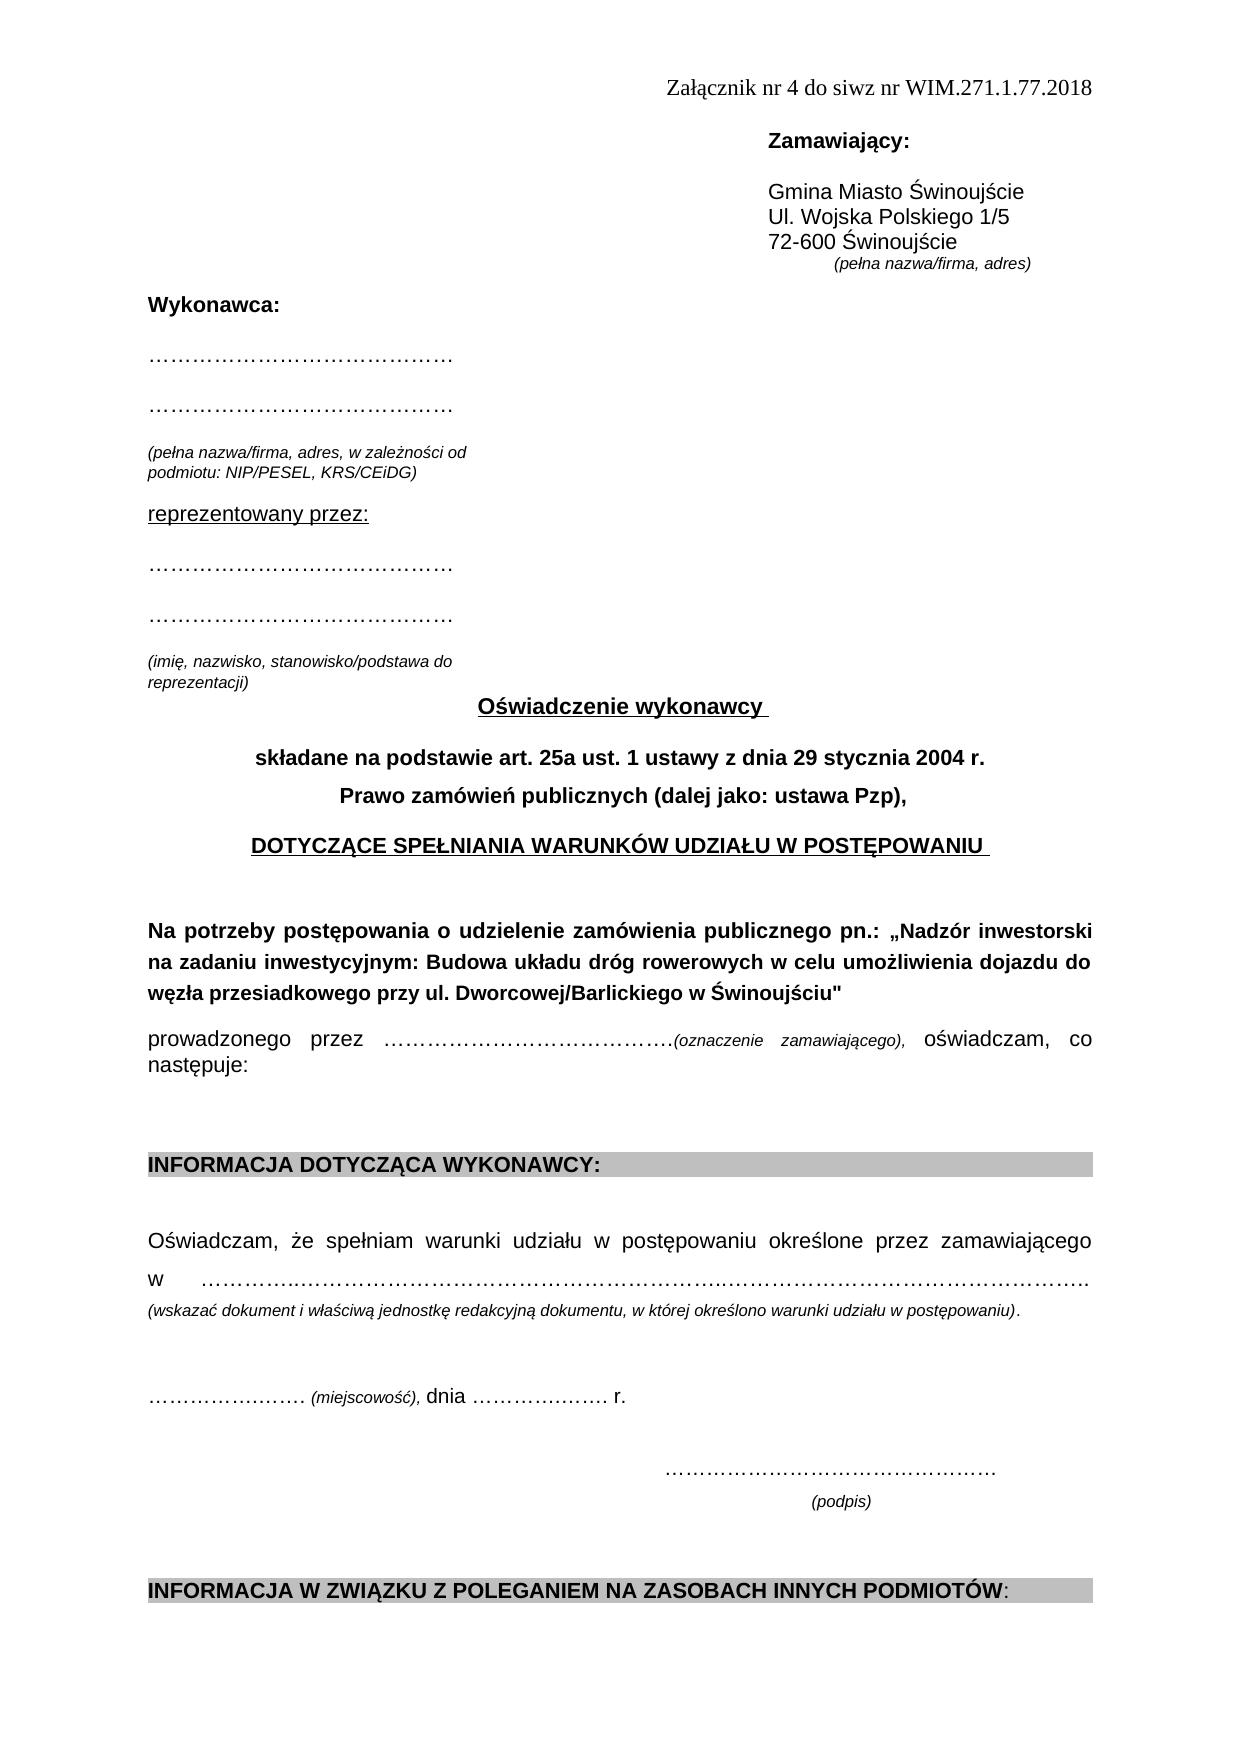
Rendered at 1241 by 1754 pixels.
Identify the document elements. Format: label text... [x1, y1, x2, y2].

text prowadzonego przez ………………………………….(oznaczenie zamawiającego), oświadczam, co następuje: [148, 1026, 1093, 1077]
text Prawo zamówień publicznych (dalej jako: ustawa Pzp), [148, 783, 1093, 808]
text DOTYCZĄCE SPEŁNIANIA WARUNKÓW UDZIAŁU W POSTĘPOWANIU [148, 833, 1093, 900]
text (pełna nazwa/firma, adres) [768, 254, 1093, 273]
text ………………………………………………………………………… [148, 551, 472, 627]
text (imię, nazwisko, stanowisko/podstawa do reprezentacji) [148, 652, 472, 692]
text Oświadczenie wykonawcy [148, 693, 1093, 719]
text Ul. Wojska Polskiego 1/5 [694, 204, 1093, 229]
text …………….……. (miejscowość), dnia ………….……. r. [148, 1384, 1093, 1408]
text Na potrzeby postępowania o udzielenie zamówienia publicznego pn.: „Nadzór inwestorski na zadaniu inwestycyjnym: Budowa układu dróg rowerowych w celu umożliwienia dojazdu do węzła przesiadkowego przy ul. Dworcowej/Barlickiego w Świnoujściu" [148, 914, 1093, 1007]
text (pełna nazwa/firma, adres, w zależności od podmiotu: NIP/PESEL, KRS/CEiDG) [148, 443, 472, 482]
text Oświadczam, że spełniam warunki udziału w postępowaniu określone przez zamawiającego w …………..…………………………………………………..………………………………………….. (wskazać dokument i właściwą jednostkę redakcyjną dokumentu, w której określono warunki udziału w postępowaniu). [148, 1228, 1093, 1320]
text Gmina Miasto Świnoujście [694, 178, 1093, 204]
text Wykonawca: [148, 291, 1093, 317]
text ………………………………………… [148, 1456, 1093, 1479]
text reprezentowany przez: [148, 501, 1093, 526]
text INFORMACJA W ZWIĄZKU Z POLEGANIEM NA ZASOBACH INNYCH PODMIOTÓW: [148, 1578, 1093, 1603]
text składane na podstawie art. 25a ust. 1 ustawy z dnia 29 stycznia 2004 r. [148, 745, 1093, 770]
text (podpis) [738, 1492, 1093, 1511]
text ………………………………………………………………………… [148, 342, 472, 417]
text Zamawiający: [694, 128, 1093, 153]
text 72-600 Świnoujście [694, 229, 1093, 254]
text INFORMACJA DOTYCZĄCA WYKONAWCY: [148, 1152, 1093, 1177]
